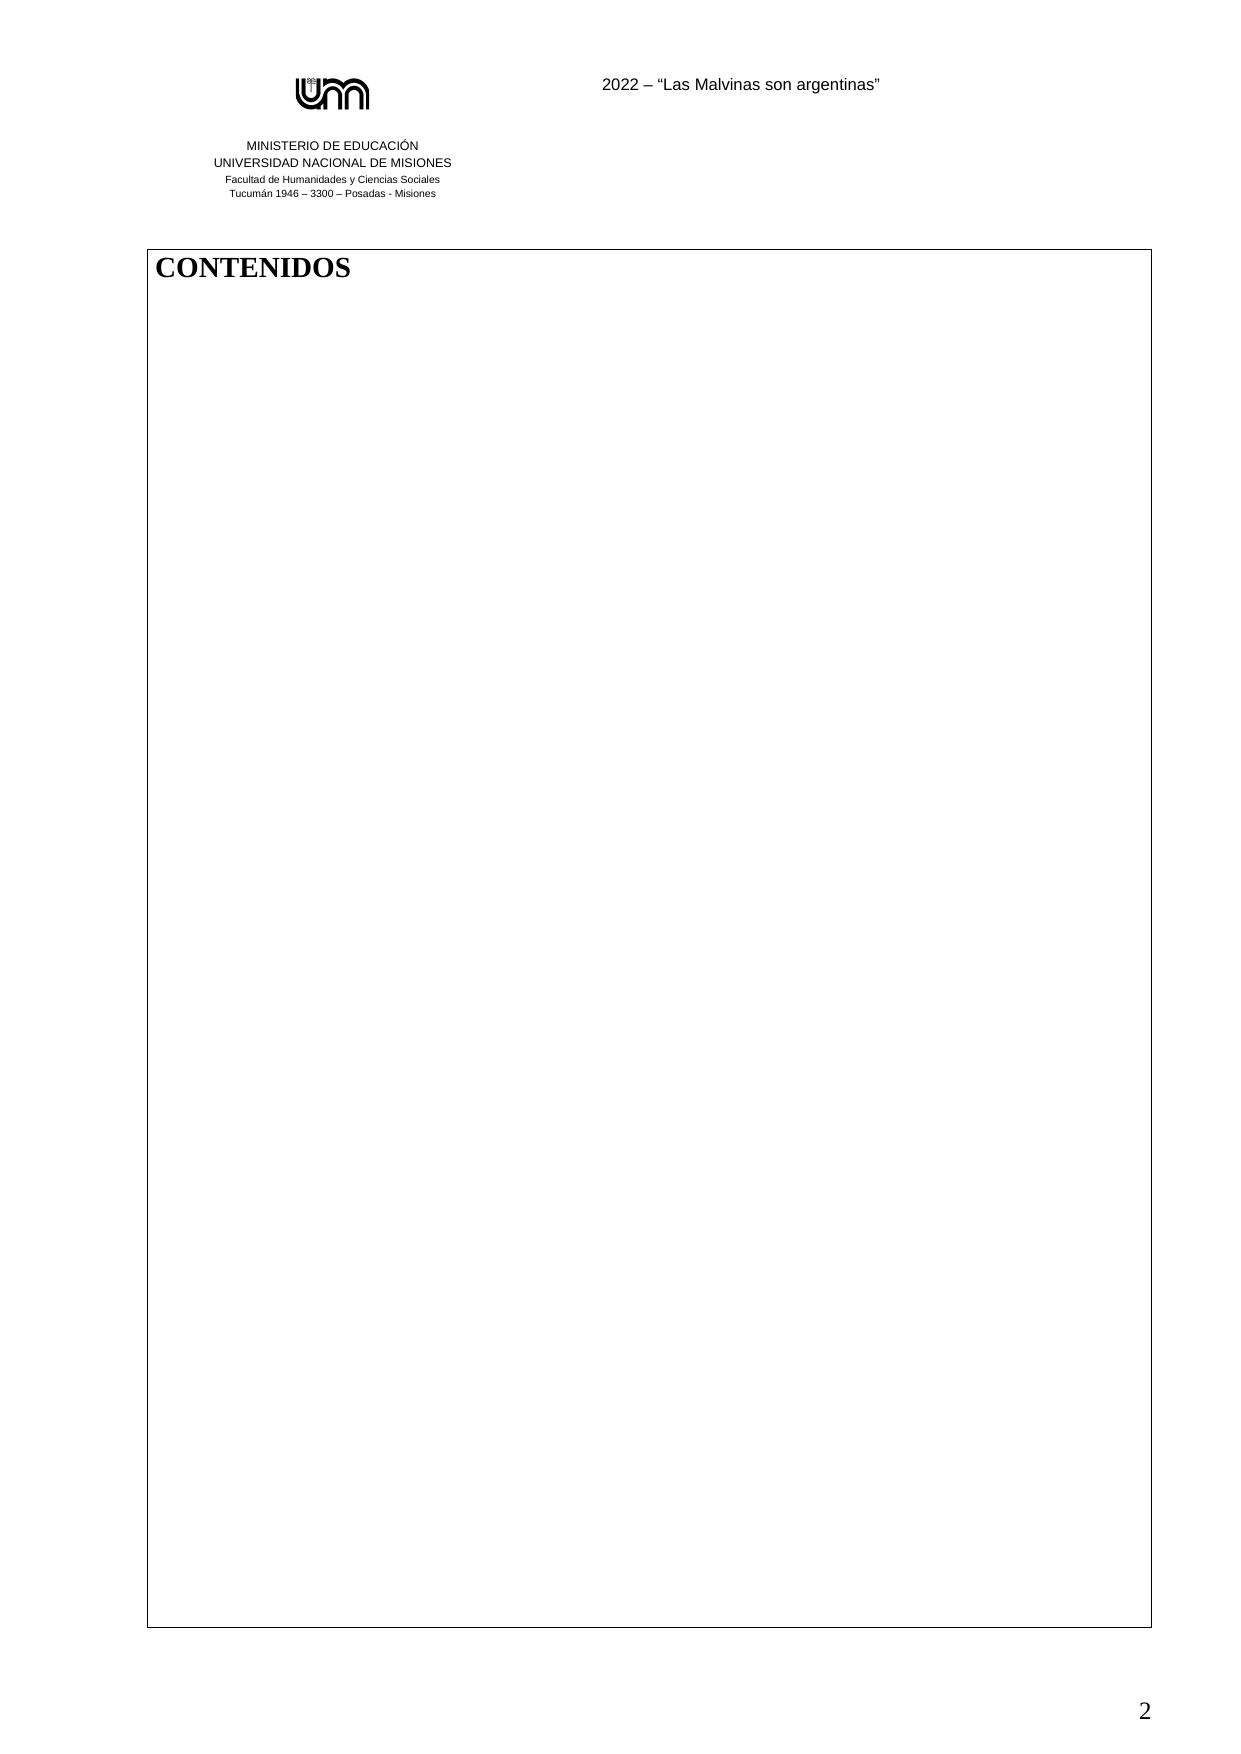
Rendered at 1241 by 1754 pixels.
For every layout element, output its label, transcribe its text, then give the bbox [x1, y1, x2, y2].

table_header CONTENIDOS [148, 250, 1151, 1627]
picture [295, 75, 370, 114]
